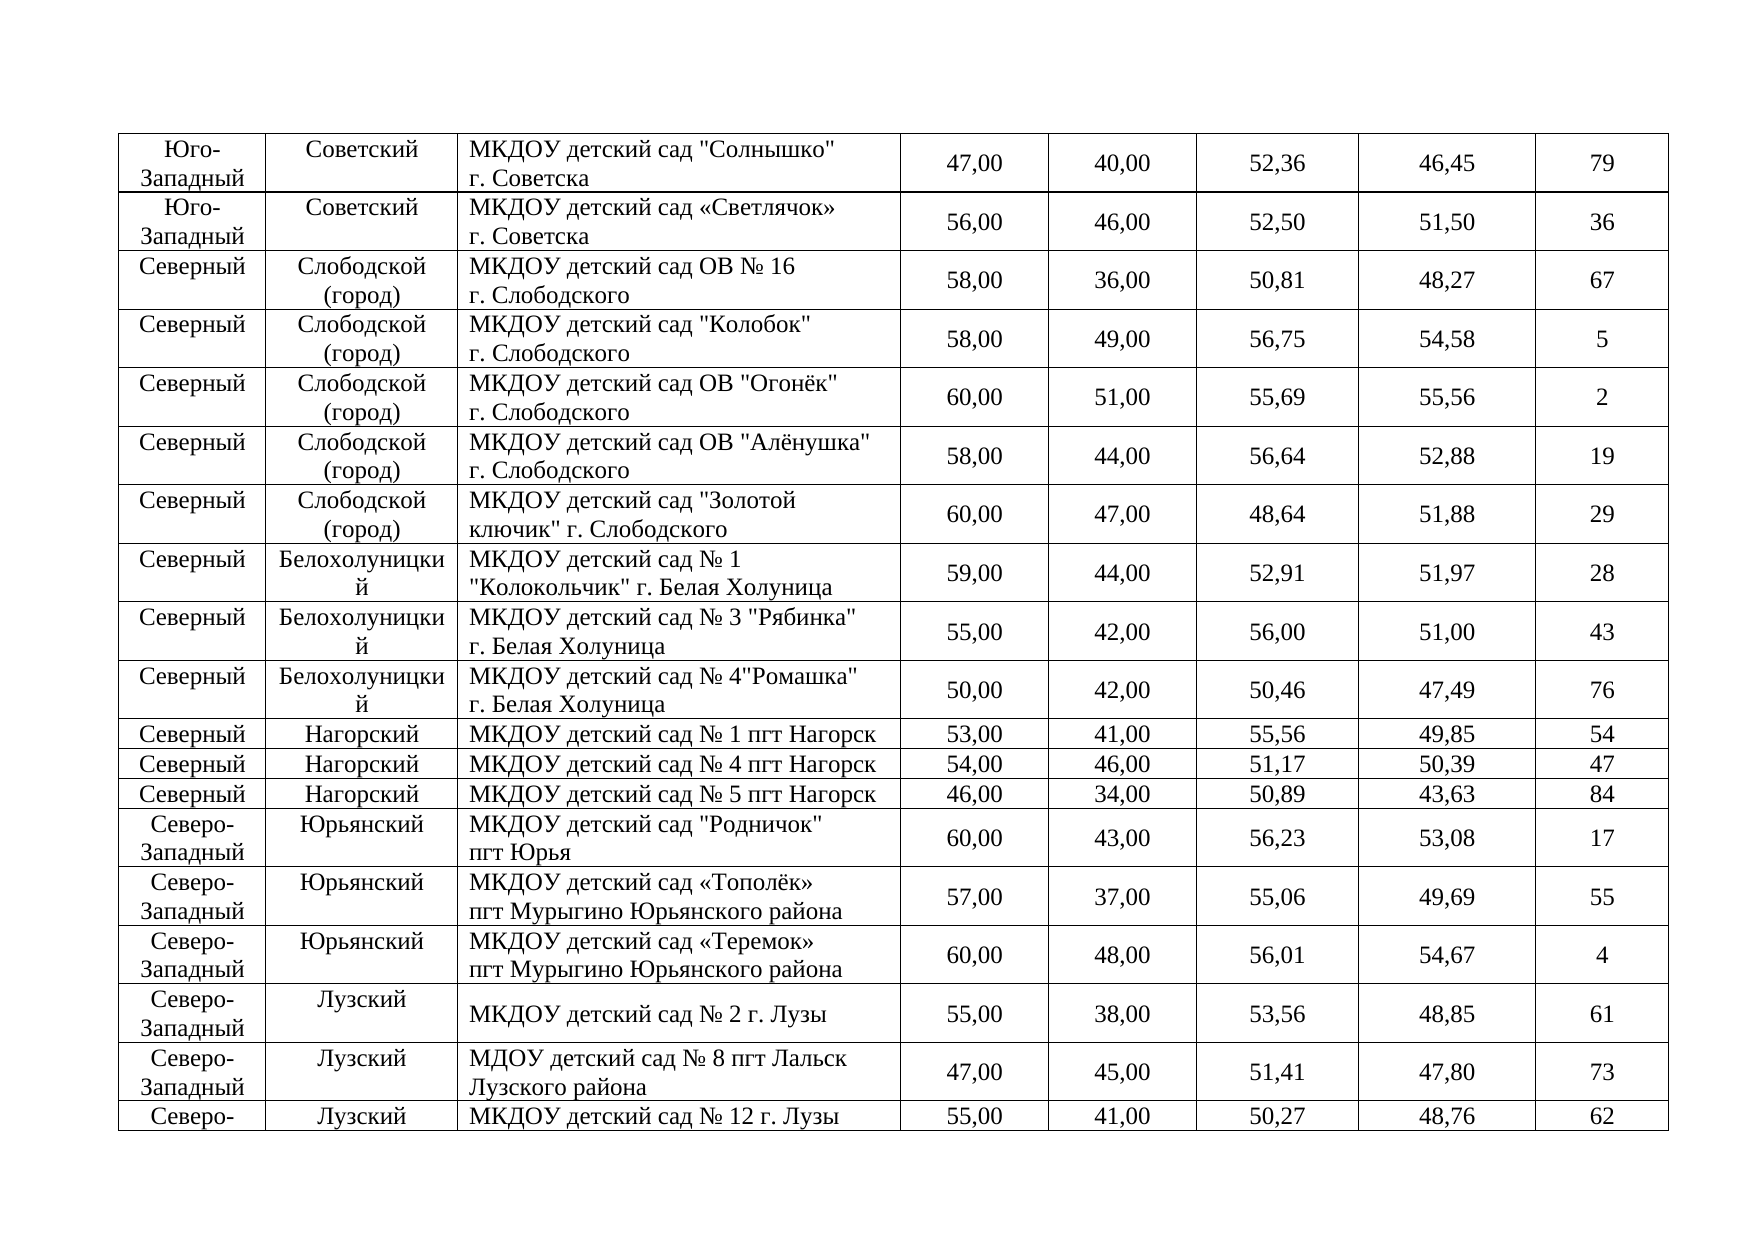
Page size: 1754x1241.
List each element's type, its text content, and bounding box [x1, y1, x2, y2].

table_cell 55 [1536, 867, 1668, 925]
table_cell Лузский [266, 1043, 457, 1100]
table_cell МКДОУ детский сад № 1 "Колокольчик" г. Белая Холуница [458, 544, 900, 601]
table_cell 37,00 [1049, 867, 1196, 925]
table_cell 56,01 [1197, 926, 1358, 983]
table_cell 43,63 [1359, 779, 1535, 808]
table_cell 76 [1536, 661, 1668, 718]
table_cell 60,00 [901, 368, 1048, 426]
table_cell МКДОУ детский сад № 4 пгт Нагорск [458, 749, 900, 778]
table_cell 51,50 [1359, 193, 1535, 250]
table_cell 48,64 [1197, 485, 1358, 543]
table_cell 45,00 [1049, 1043, 1196, 1100]
table_cell 51,00 [1359, 602, 1535, 660]
table_cell МКДОУ детский сад № 4"Ромашка" г. Белая Холуница [458, 661, 900, 718]
table_cell 49,85 [1359, 719, 1535, 748]
table_cell 51,00 [1049, 368, 1196, 426]
table_cell 61 [1536, 984, 1668, 1042]
table_cell 47,00 [901, 134, 1048, 191]
table_cell 51,97 [1359, 544, 1535, 601]
table_cell Юрьянский [266, 867, 457, 925]
table_cell Северный [119, 779, 265, 808]
table_cell Юрьянский [266, 809, 457, 866]
table_cell 79 [1536, 134, 1668, 191]
table_cell 57,00 [901, 867, 1048, 925]
table_cell МКДОУ детский сад № 3 "Рябинка" г. Белая Холуница [458, 602, 900, 660]
table_cell 52,88 [1359, 427, 1535, 484]
table_cell Слободской (город) [266, 485, 457, 543]
table_cell 2 [1536, 368, 1668, 426]
table_cell Советский [266, 193, 457, 250]
table_cell МКДОУ детский сад «Теремок» пгт Мурыгино Юрьянского района [458, 926, 900, 983]
table_cell 48,00 [1049, 926, 1196, 983]
table_cell 44,00 [1049, 544, 1196, 601]
table_cell Нагорский [266, 719, 457, 748]
table_cell 43 [1536, 602, 1668, 660]
table_cell МКДОУ детский сад № 2 г. Лузы [458, 984, 900, 1042]
table_cell МКДОУ детский сад "Родничок" пгт Юрья [458, 809, 900, 866]
table_cell 51,17 [1197, 749, 1358, 778]
table_cell 36 [1536, 193, 1668, 250]
table_cell 56,64 [1197, 427, 1358, 484]
table_cell МКДОУ детский сад "Колобок" г. Слободского [458, 310, 900, 367]
table_cell 48,85 [1359, 984, 1535, 1042]
table_cell Северный [119, 310, 265, 367]
table_cell 5 [1536, 310, 1668, 367]
table_cell Северо- Западный [119, 1101, 265, 1130]
table_cell 59,00 [901, 544, 1048, 601]
table_cell 50,89 [1197, 779, 1358, 808]
table_cell 28 [1536, 544, 1668, 601]
table_cell Юго- Западный [119, 134, 265, 191]
table_cell 56,00 [1197, 602, 1358, 660]
table_cell МКДОУ детский сад ОВ "Алёнушка" г. Слободского [458, 427, 900, 484]
table_cell 58,00 [901, 310, 1048, 367]
table_cell 38,00 [1049, 984, 1196, 1042]
table_cell 55,06 [1197, 867, 1358, 925]
table_cell 60,00 [901, 926, 1048, 983]
table_cell Юрьянский [266, 926, 457, 983]
table_cell МДОУ детский сад № 8 пгт Лальск Лузского района [458, 1043, 900, 1100]
table_cell 54,00 [901, 749, 1048, 778]
table_cell Северный [119, 749, 265, 778]
table_cell 60,00 [901, 809, 1048, 866]
table_cell МКДОУ детский сад ОВ "Огонёк" г. Слободского [458, 368, 900, 426]
table_cell Белохолуницкий [266, 544, 457, 601]
table_cell МКДОУ детский сад "Золотой ключик" г. Слободского [458, 485, 900, 543]
table_cell 55,00 [901, 602, 1048, 660]
table_cell 58,00 [901, 427, 1048, 484]
table_cell 48,27 [1359, 251, 1535, 308]
table_cell 46,00 [1049, 193, 1196, 250]
table_cell 48,76 [1359, 1101, 1535, 1130]
table_cell 43,00 [1049, 809, 1196, 866]
table_cell 56,00 [901, 193, 1048, 250]
table_cell Северо- Западный [119, 984, 265, 1042]
table_cell 17 [1536, 809, 1668, 866]
table_cell Слободской (город) [266, 310, 457, 367]
table_cell Белохолуницкий [266, 661, 457, 718]
table_cell 53,08 [1359, 809, 1535, 866]
table_cell 47,00 [901, 1043, 1048, 1100]
table_cell 55,00 [901, 984, 1048, 1042]
table_cell 49,69 [1359, 867, 1535, 925]
table_cell 50,46 [1197, 661, 1358, 718]
table_cell Нагорский [266, 749, 457, 778]
table_cell 55,69 [1197, 368, 1358, 426]
table_cell 41,00 [1049, 1101, 1196, 1130]
table_cell 53,00 [901, 719, 1048, 748]
table_cell 51,88 [1359, 485, 1535, 543]
table_cell Северный [119, 251, 265, 308]
table_cell 42,00 [1049, 661, 1196, 718]
table_cell 36,00 [1049, 251, 1196, 308]
table_cell МКДОУ детский сад № 1 пгт Нагорск [458, 719, 900, 748]
table_cell МКДОУ детский сад "Солнышко" г. Советска [458, 134, 900, 191]
table_cell 67 [1536, 251, 1668, 308]
table_cell 40,00 [1049, 134, 1196, 191]
table_cell 52,91 [1197, 544, 1358, 601]
table_cell 49,00 [1049, 310, 1196, 367]
table_cell 29 [1536, 485, 1668, 543]
table_cell 44,00 [1049, 427, 1196, 484]
table_cell Северо- Западный [119, 1043, 265, 1100]
table_cell 46,45 [1359, 134, 1535, 191]
table_cell 84 [1536, 779, 1668, 808]
table_cell 50,27 [1197, 1101, 1358, 1130]
table_cell 50,81 [1197, 251, 1358, 308]
table_cell 73 [1536, 1043, 1668, 1100]
table_cell Нагорский [266, 779, 457, 808]
table_cell 60,00 [901, 485, 1048, 543]
table_cell Северо- Западный [119, 926, 265, 983]
table_cell 50,39 [1359, 749, 1535, 778]
table_cell МКДОУ детский сад ОВ № 16 г. Слободского [458, 251, 900, 308]
table_cell 54 [1536, 719, 1668, 748]
table_cell Северный [119, 602, 265, 660]
table_cell 4 [1536, 926, 1668, 983]
table_cell 53,56 [1197, 984, 1358, 1042]
table_cell 56,75 [1197, 310, 1358, 367]
table_cell Белохолуницкий [266, 602, 457, 660]
table_cell 52,36 [1197, 134, 1358, 191]
table_cell Северо- Западный [119, 809, 265, 866]
table_cell 47,00 [1049, 485, 1196, 543]
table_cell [458, 1101, 900, 1130]
table_cell 58,00 [901, 251, 1048, 308]
table_cell 34,00 [1049, 779, 1196, 808]
table_cell Советский [266, 134, 457, 191]
table_cell 55,00 [901, 1101, 1048, 1130]
table_cell Северный [119, 485, 265, 543]
table_cell Слободской (город) [266, 427, 457, 484]
table_cell 55,56 [1197, 719, 1358, 748]
table_cell 47 [1536, 749, 1668, 778]
table_cell 42,00 [1049, 602, 1196, 660]
table_cell Северный [119, 427, 265, 484]
table_cell Северный [119, 544, 265, 601]
table_cell Лузский [266, 984, 457, 1042]
table_cell МКДОУ детский сад № 5 пгт Нагорск [458, 779, 900, 808]
table_cell Слободской (город) [266, 251, 457, 308]
table_cell 46,00 [901, 779, 1048, 808]
table_cell 55,56 [1359, 368, 1535, 426]
table_cell Лузский [266, 1101, 457, 1130]
table_cell 50,00 [901, 661, 1048, 718]
table_cell 54,58 [1359, 310, 1535, 367]
table_cell 41,00 [1049, 719, 1196, 748]
table_cell 47,80 [1359, 1043, 1535, 1100]
table_cell 54,67 [1359, 926, 1535, 983]
table_cell 56,23 [1197, 809, 1358, 866]
table_cell 47,49 [1359, 661, 1535, 718]
table_cell 19 [1536, 427, 1668, 484]
table_cell Северный [119, 719, 265, 748]
table_cell Слободской (город) [266, 368, 457, 426]
table_cell Северный [119, 368, 265, 426]
table_cell Северо- Западный [119, 867, 265, 925]
table_cell Юго- Западный [119, 193, 265, 250]
table_cell МКДОУ детский сад «Светлячок» г. Советска [458, 193, 900, 250]
table_cell 62 [1536, 1101, 1668, 1130]
table_cell 52,50 [1197, 193, 1358, 250]
table_cell 51,41 [1197, 1043, 1358, 1100]
table_cell 46,00 [1049, 749, 1196, 778]
table_cell Северный [119, 661, 265, 718]
table_cell МКДОУ детский сад «Тополёк» пгт Мурыгино Юрьянского района [458, 867, 900, 925]
